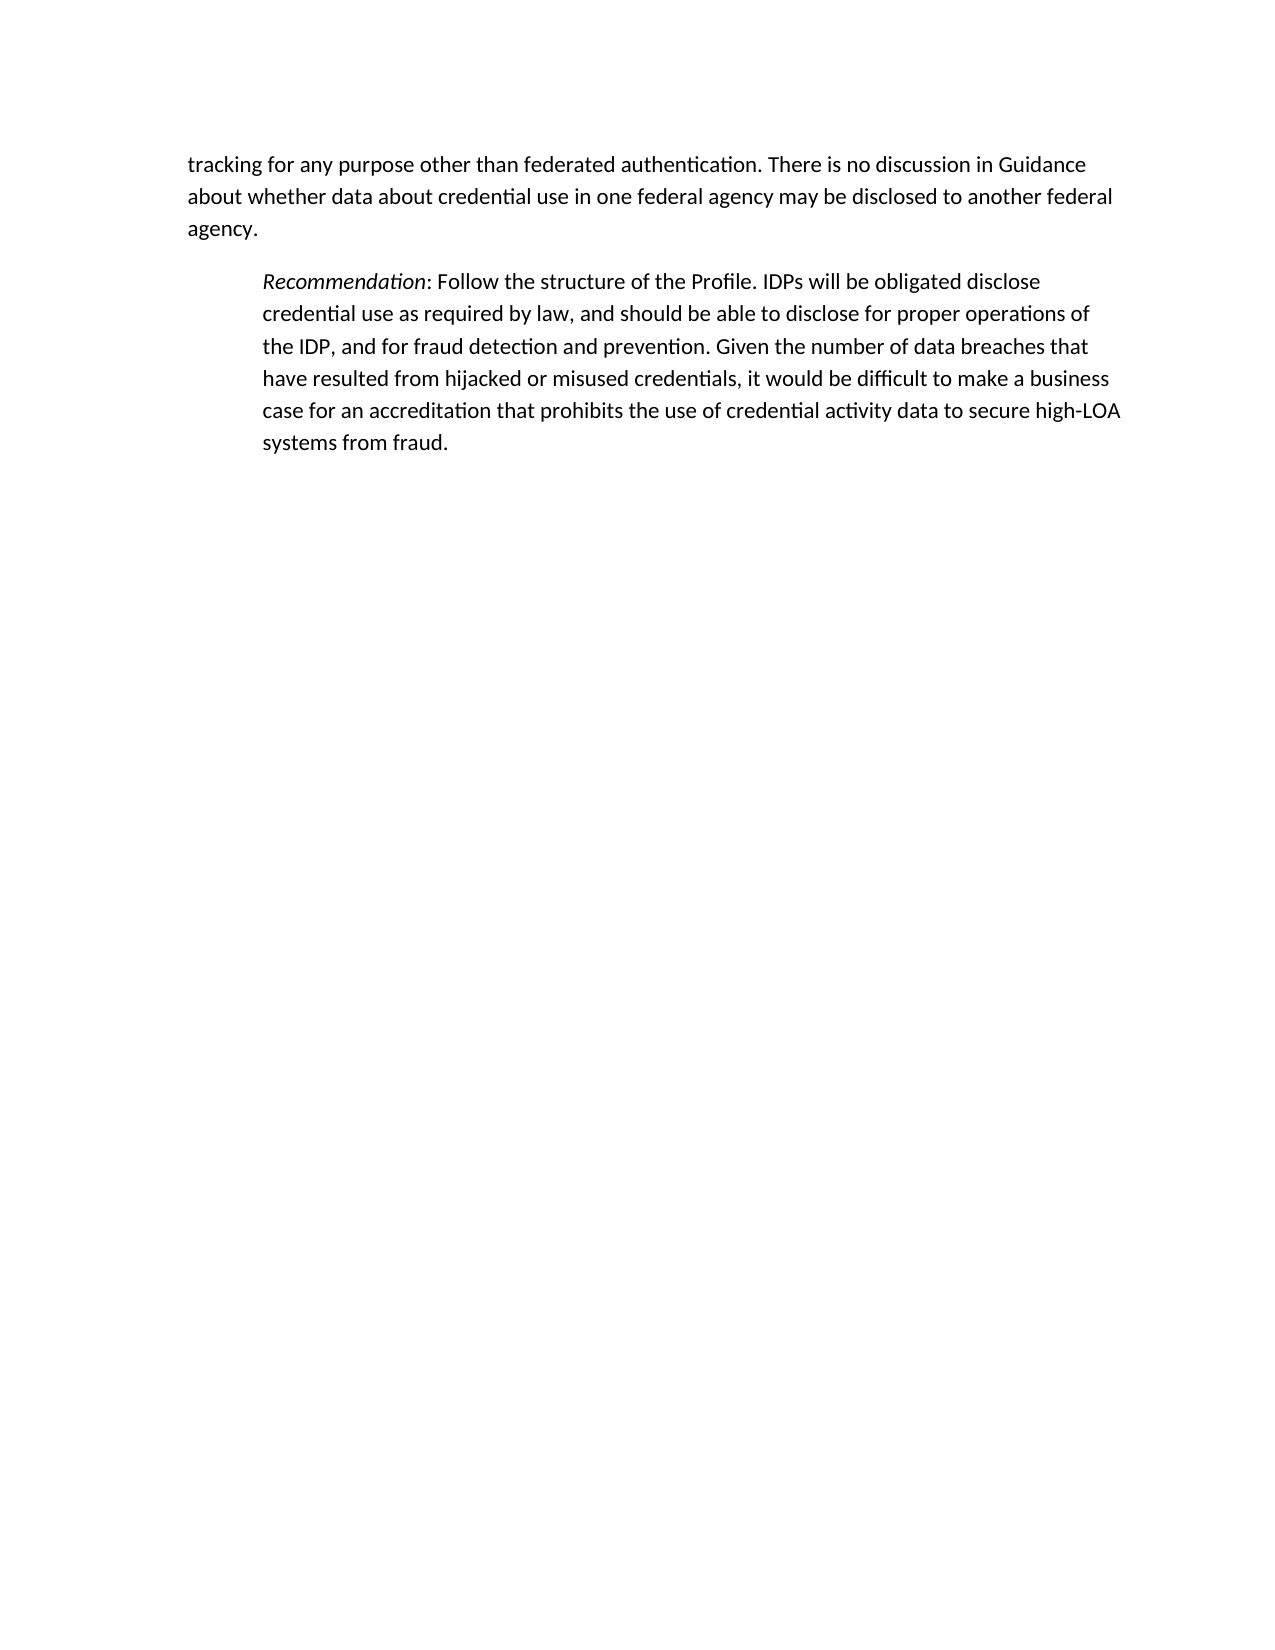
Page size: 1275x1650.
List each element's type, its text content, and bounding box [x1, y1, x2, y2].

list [150, 150, 1125, 242]
text Recommendation: Follow the structure of the Profile. IDPs will be obligated disclose credential use as required by law, and should be able to disclose for proper operations of the IDP, and for fraud detection and prevention. Given the number of data breaches that have resulted from hijacked or misused credentials, it would be difficult to make a business case for an accreditation that prohibits the use of credential activity data to secure high-LOA systems from fraud. [262, 267, 1125, 456]
